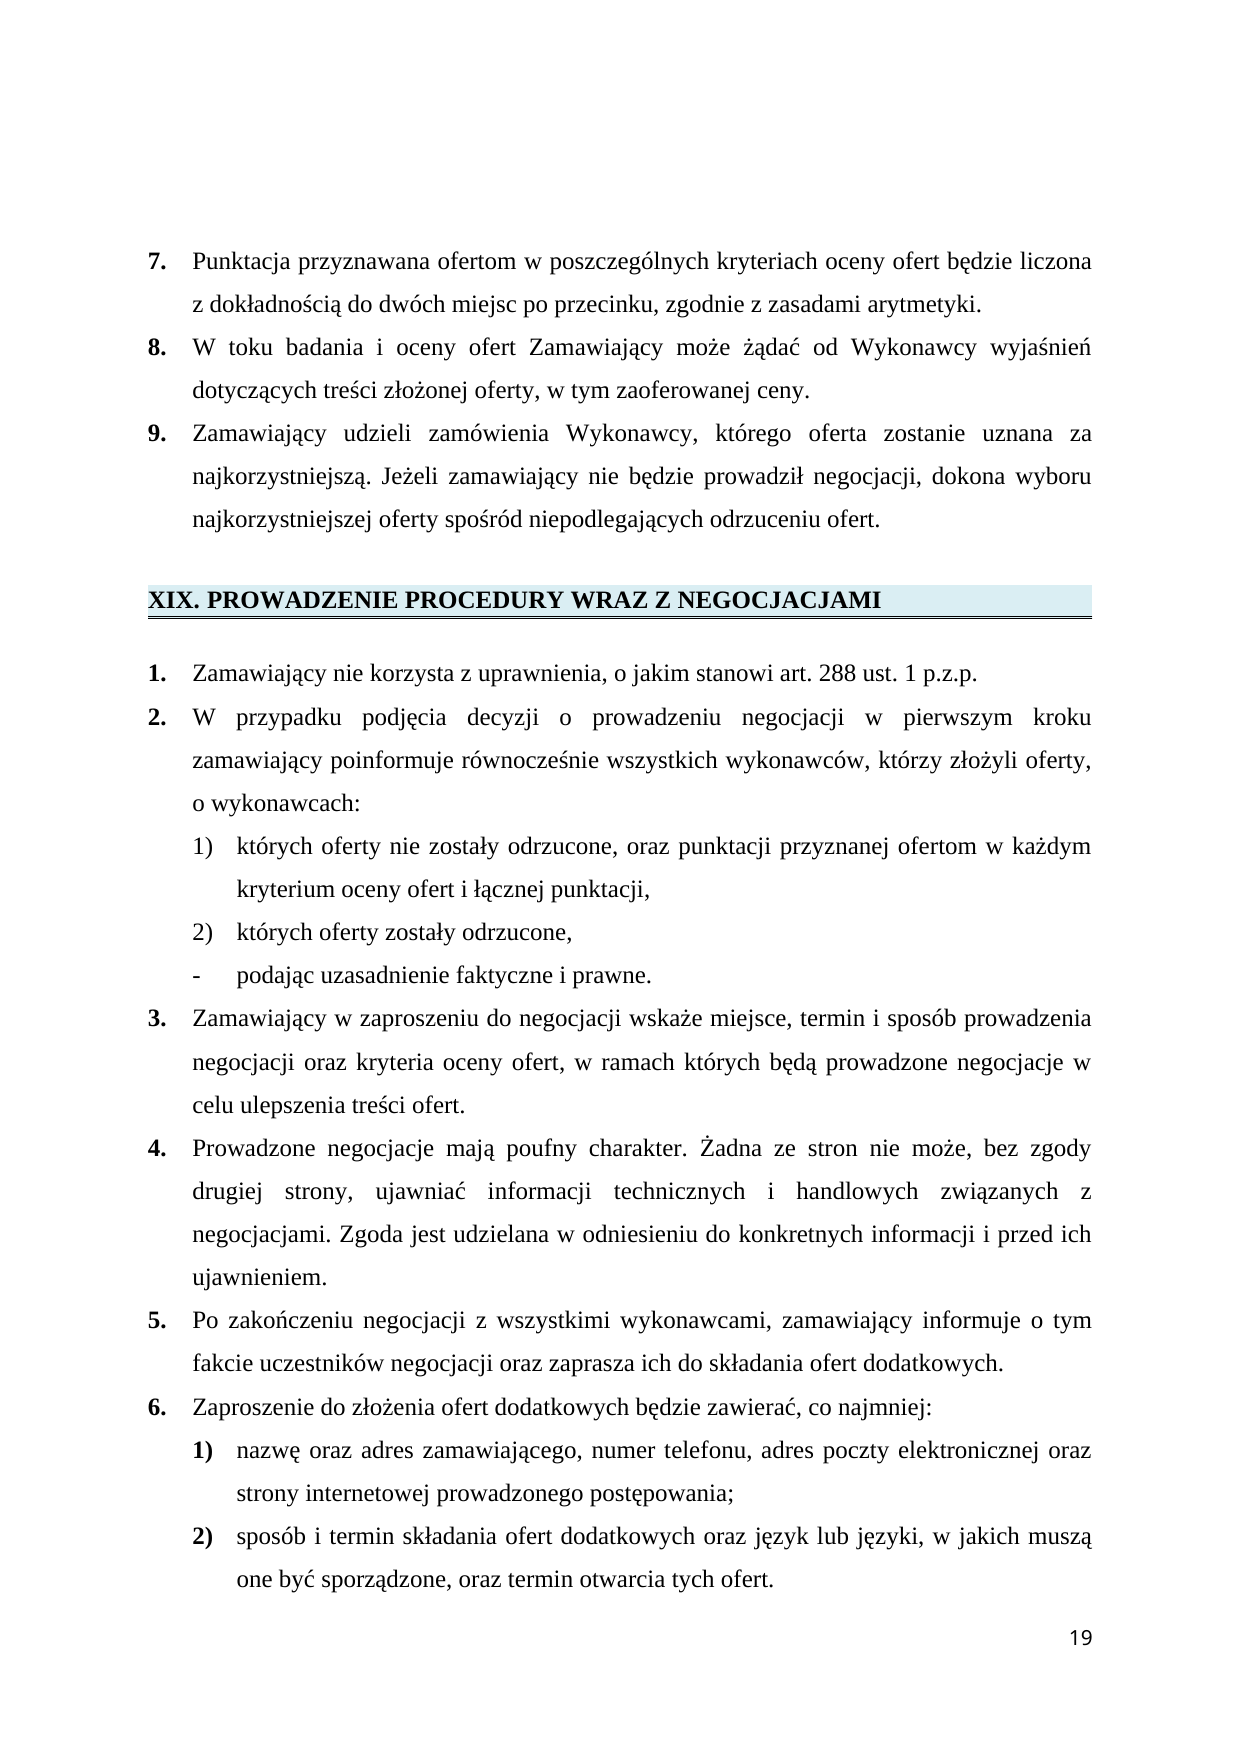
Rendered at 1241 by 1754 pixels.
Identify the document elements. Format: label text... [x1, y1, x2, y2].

text 7. Punktacja przyznawana ofertom w poszczególnych kryteriach oceny ofert będzie liczona z dokładnością do dwóch miejsc po przecinku, zgodnie z zasadami arytmetyki. [148, 246, 1092, 318]
text 2) sposób i termin składania ofert dodatkowych oraz język lub języki, w jakich muszą one być sporządzone, oraz termin otwarcia tych ofert. [192, 1521, 1092, 1593]
list - podając uzasadnienie faktyczne i prawne. [192, 960, 1092, 989]
text 3. Zamawiający w zaproszeniu do negocjacji wskaże miejsce, termin i sposób prowadzenia negocjacji oraz kryteria oceny ofert, w ramach których będą prowadzone negocjacje w celu ulepszenia treści ofert. [148, 1003, 1092, 1118]
text 5. Po zakończeniu negocjacji z wszystkimi wykonawcami, zamawiający informuje o tym fakcie uczestników negocjacji oraz zaprasza ich do składania ofert dodatkowych. [148, 1305, 1092, 1377]
text 6. Zaproszenie do złożenia ofert dodatkowych będzie zawierać, co najmniej: [148, 1392, 1092, 1420]
text XIX. PROWADZENIE PROCEDURY WRAZ Z NEGOCJACJAMI [148, 585, 1092, 616]
text 8. W toku badania i oceny ofert Zamawiający może żądać od Wykonawcy wyjaśnień dotyczących treści złożonej oferty, w tym zaoferowanej ceny. [148, 332, 1092, 404]
text 1) nazwę oraz adres zamawiającego, numer telefonu, adres poczty elektronicznej oraz strony internetowej prowadzonego postępowania; [192, 1435, 1092, 1507]
list 1) których oferty nie zostały odrzucone, oraz punktacji przyznanej ofertom w każdym kryterium oceny ofert i łącznej punktacji, [192, 831, 1092, 903]
text 1. Zamawiający nie korzysta z uprawnienia, o jakim stanowi art. 288 ust. 1 p.z.p. [148, 658, 1092, 687]
text 9. Zamawiający udzieli zamówienia Wykonawcy, którego oferta zostanie uznana za najkorzystniejszą. Jeżeli zamawiający nie będzie prowadził negocjacji, dokona wyboru najkorzystniejszej oferty spośród niepodlegających odrzuceniu ofert. [148, 418, 1092, 533]
text 2. W przypadku podjęcia decyzji o prowadzeniu negocjacji w pierwszym kroku zamawiający poinformuje równocześnie wszystkich wykonawców, którzy złożyli oferty, o wykonawcach: [148, 702, 1092, 817]
text 4. Prowadzone negocjacje mają poufny charakter. Żadna ze stron nie może, bez zgody drugiej strony, ujawniać informacji technicznych i handlowych związanych z negocjacjami. Zgoda jest udzielana w odniesieniu do konkretnych informacji i przed ich ujawnieniem. [148, 1133, 1092, 1291]
list 2) których oferty zostały odrzucone, [192, 917, 1092, 946]
